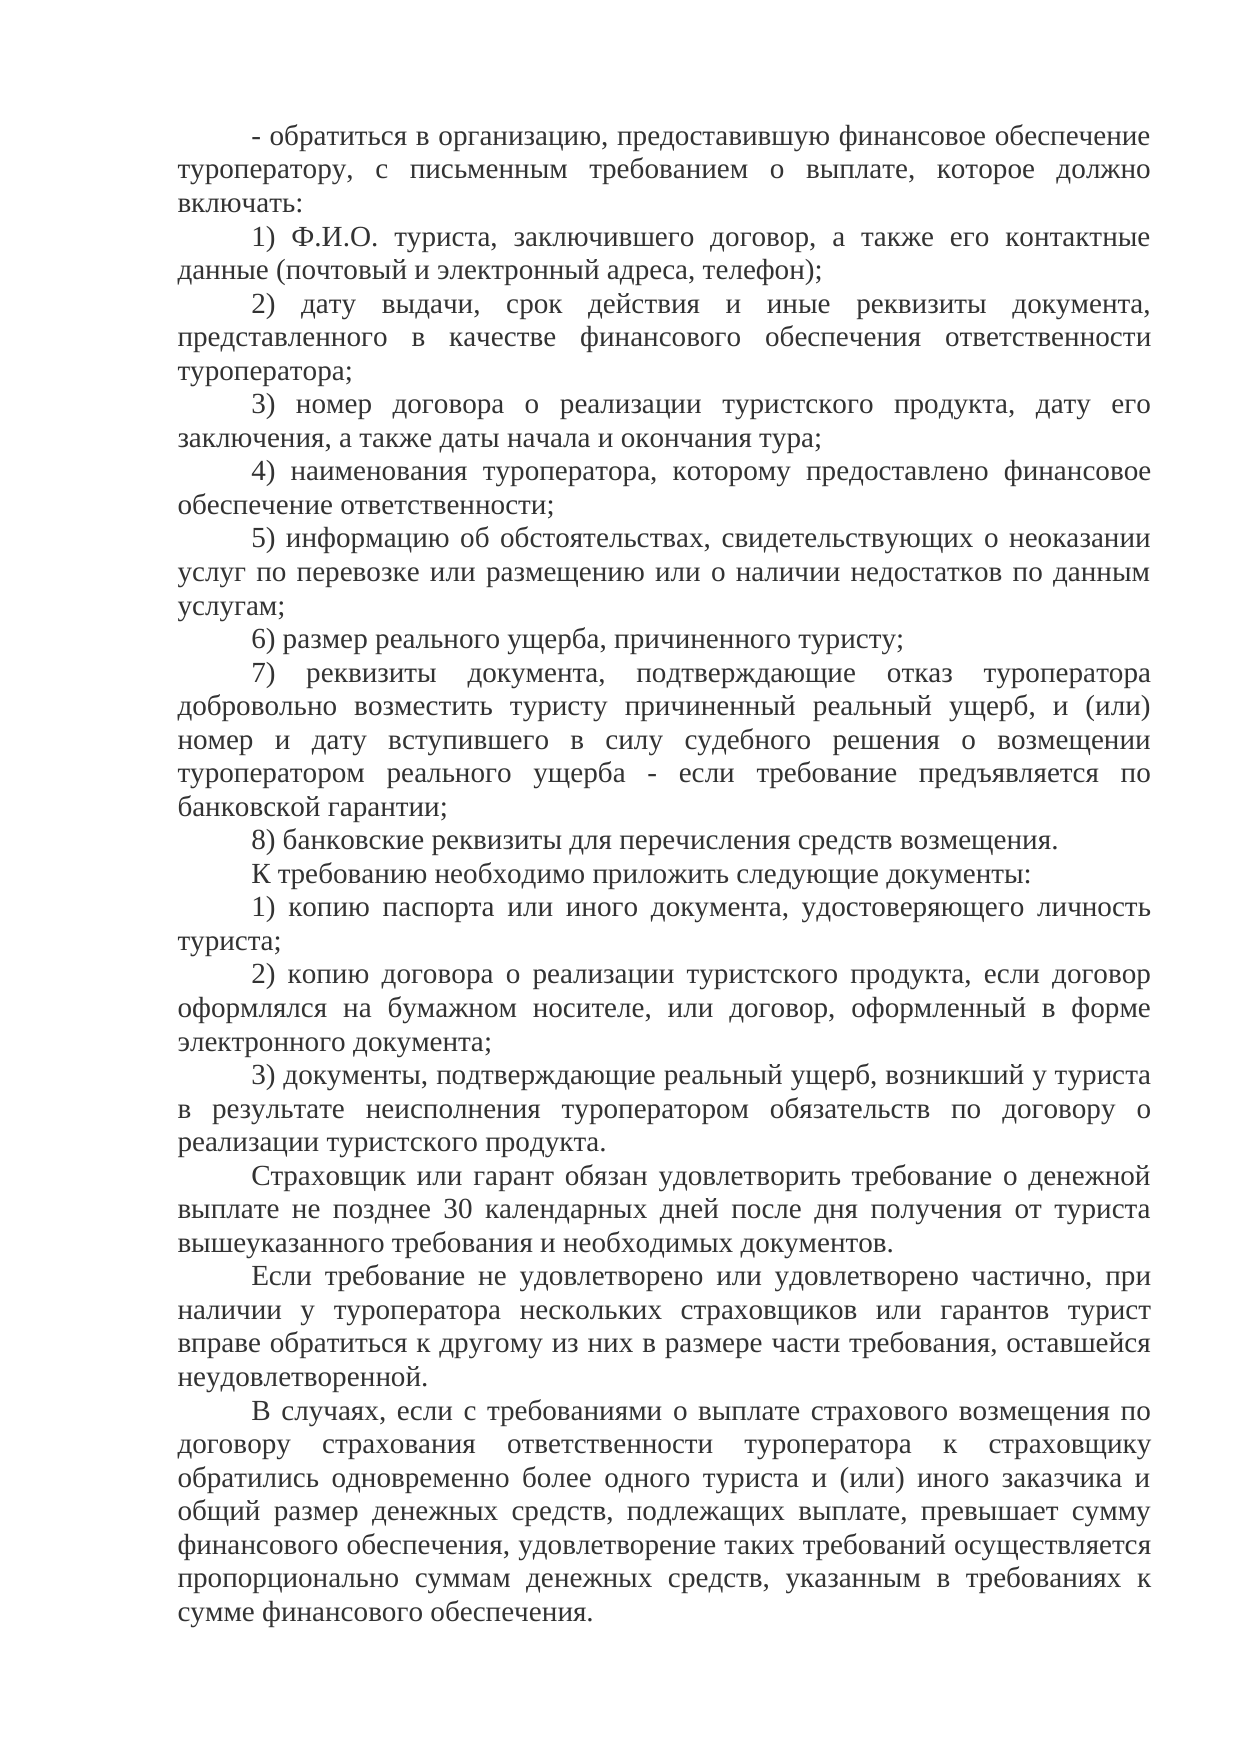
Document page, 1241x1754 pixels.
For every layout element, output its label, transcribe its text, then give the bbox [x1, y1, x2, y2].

text В случаях, если с требованиями о выплате страхового возмещения по договору страхования ответственности туроператора к страховщику обратились одновременно более одного туриста и (или) иного заказчика и общий размер денежных средств, подлежащих выплате, превышает сумму финансового обеспечения, удовлетворение таких требований осуществляется пропорционально суммам денежных средств, указанным в требованиях к сумме финансового обеспечения. [177, 1393, 1152, 1627]
text 2) копию договора о реализации туристского продукта, если договор оформлялся на бумажном носителе, или договор, оформленный в форме электронного документа; [177, 957, 1152, 1057]
text 7) реквизиты документа, подтверждающие отказ туроператора добровольно возместить туристу причиненный реальный ущерб, и (или) номер и дату вступившего в силу судебного решения о возмещении туроператором реального ущерба - если требование предъявляется по банковской гарантии; [177, 655, 1152, 822]
text 4) наименования туроператора, которому предоставлено финансовое обеспечение ответственности; [177, 453, 1152, 521]
text 1) копию паспорта или иного документа, удостоверяющего личность туриста; [177, 889, 1152, 957]
text 1) Ф.И.О. туриста, заключившего договор, а также его контактные данные (почтовый и электронный адреса, телефон); [177, 219, 1152, 286]
text 8) банковские реквизиты для перечисления средств возмещения. [177, 822, 1152, 856]
text 2) дату выдачи, срок действия и иные реквизиты документа, представленного в качестве финансового обеспечения ответственности туроператора; [177, 286, 1152, 386]
text Страховщик или гарант обязан удовлетворить требование о денежной выплате не позднее 30 календарных дней после дня получения от туриста вышеуказанного требования и необходимых документов. [177, 1158, 1152, 1258]
text 3) документы, подтверждающие реальный ущерб, возникший у туриста в результате неисполнения туроператором обязательств по договору о реализации туристского продукта. [177, 1057, 1152, 1158]
text 3) номер договора о реализации туристского продукта, дату его заключения, а также даты начала и окончания тура; [177, 386, 1152, 453]
text - обратиться в организацию, предоставившую финансовое обеспечение туроператору, с письменным требованием о выплате, которое должно включать: [177, 118, 1152, 219]
text 6) размер реального ущерба, причиненного туристу; [177, 621, 1152, 655]
text Если требование не удовлетворено или удовлетворено частично, при наличии у туроператора нескольких страховщиков или гарантов турист вправе обратиться к другому из них в размере части требования, оставшейся неудовлетворенной. [177, 1258, 1152, 1393]
text 5) информацию об обстоятельствах, свидетельствующих о неоказании услуг по перевозке или размещению или о наличии недостатков по данным услугам; [177, 521, 1152, 621]
text К требованию необходимо приложить следующие документы: [177, 856, 1152, 889]
